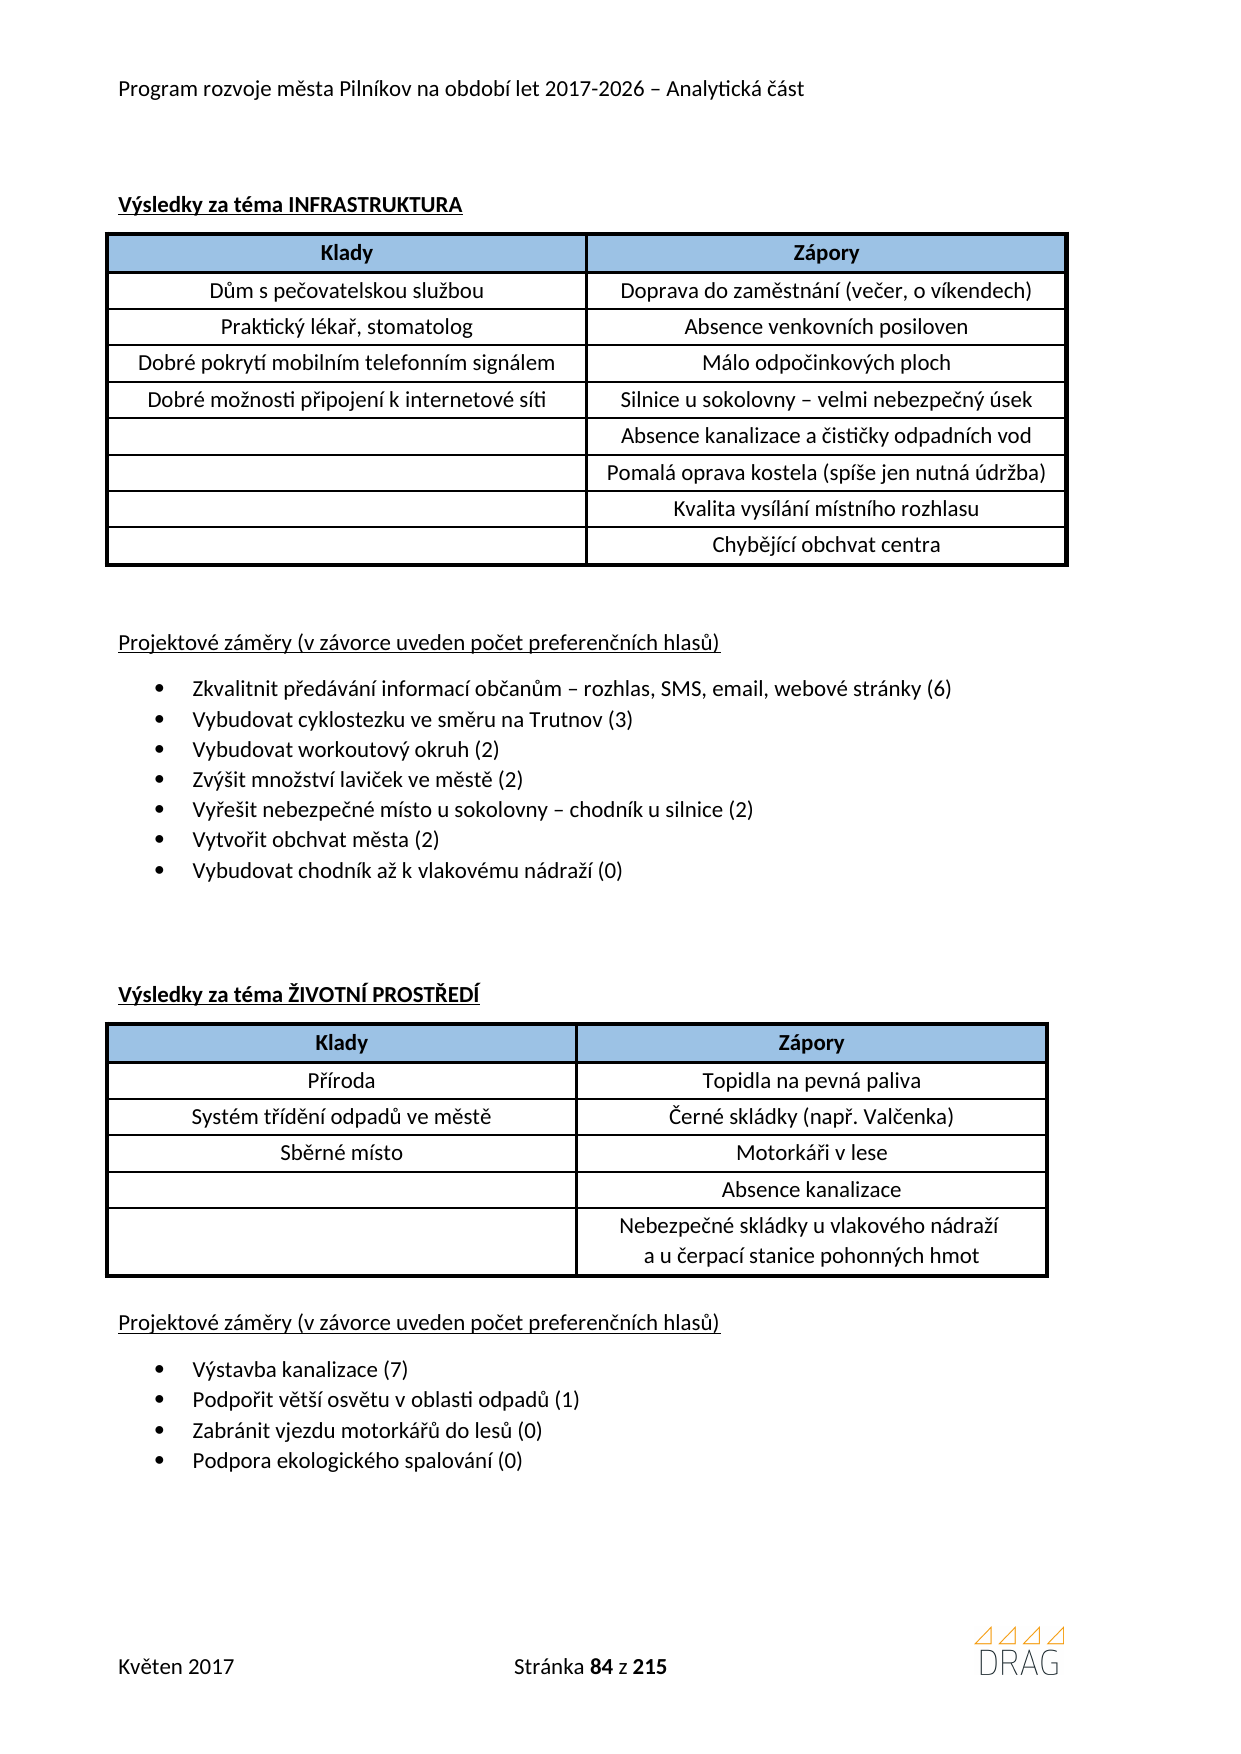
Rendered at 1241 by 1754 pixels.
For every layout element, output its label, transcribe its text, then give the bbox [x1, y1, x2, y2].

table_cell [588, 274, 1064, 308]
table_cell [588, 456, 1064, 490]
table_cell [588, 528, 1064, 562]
list Vyřešit nebezpečné místo u sokolovny – chodník u silnice (2) [155, 795, 1063, 823]
list Vybudovat workoutový okruh (2) [155, 735, 1063, 763]
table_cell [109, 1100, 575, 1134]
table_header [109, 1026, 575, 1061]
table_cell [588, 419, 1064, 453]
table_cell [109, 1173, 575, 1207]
list Vybudovat cyklostezku ve směru na Trutnov (3) [155, 705, 1063, 733]
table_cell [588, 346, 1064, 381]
list Vytvořit obchvat města (2) [155, 826, 1063, 853]
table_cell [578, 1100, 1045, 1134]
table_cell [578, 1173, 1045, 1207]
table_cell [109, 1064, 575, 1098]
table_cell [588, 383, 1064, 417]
list Zvýšit množství laviček ve městě (2) [155, 765, 1063, 793]
list Vybudovat chodník až k vlakovému nádraží (0) [155, 856, 1063, 884]
list Výstavba kanalizace (7) [155, 1355, 1063, 1383]
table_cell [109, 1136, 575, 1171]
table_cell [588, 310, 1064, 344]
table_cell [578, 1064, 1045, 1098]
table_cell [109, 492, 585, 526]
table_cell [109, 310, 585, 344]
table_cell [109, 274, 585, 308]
text Projektové záměry (v závorce uveden počet preferenčních hlasů) [118, 628, 1063, 656]
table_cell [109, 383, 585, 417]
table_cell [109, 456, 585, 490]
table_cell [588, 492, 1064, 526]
list Zkvalitnit předávání informací občanům – rozhlas, SMS, email, webové stránky (6) [155, 674, 1063, 702]
list Podpořit větší osvětu v oblasti odpadů (1) [155, 1386, 1063, 1414]
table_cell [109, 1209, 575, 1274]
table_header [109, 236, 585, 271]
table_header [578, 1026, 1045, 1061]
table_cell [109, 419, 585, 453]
text Projektové záměry (v závorce uveden počet preferenčních hlasů) [118, 1308, 1063, 1337]
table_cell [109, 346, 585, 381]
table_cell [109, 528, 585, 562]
list Zabránit vjezdu motorkářů do lesů (0) [155, 1416, 1063, 1444]
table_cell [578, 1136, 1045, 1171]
text Výsledky za téma INFRASTRUKTURA [118, 190, 1063, 218]
picture [974, 1626, 1064, 1675]
text Výsledky za téma ŽIVOTNÍ PROSTŘEDÍ [118, 980, 1063, 1008]
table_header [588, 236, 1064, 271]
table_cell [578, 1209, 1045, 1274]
list Podpora ekologického spalování (0) [155, 1446, 1063, 1474]
